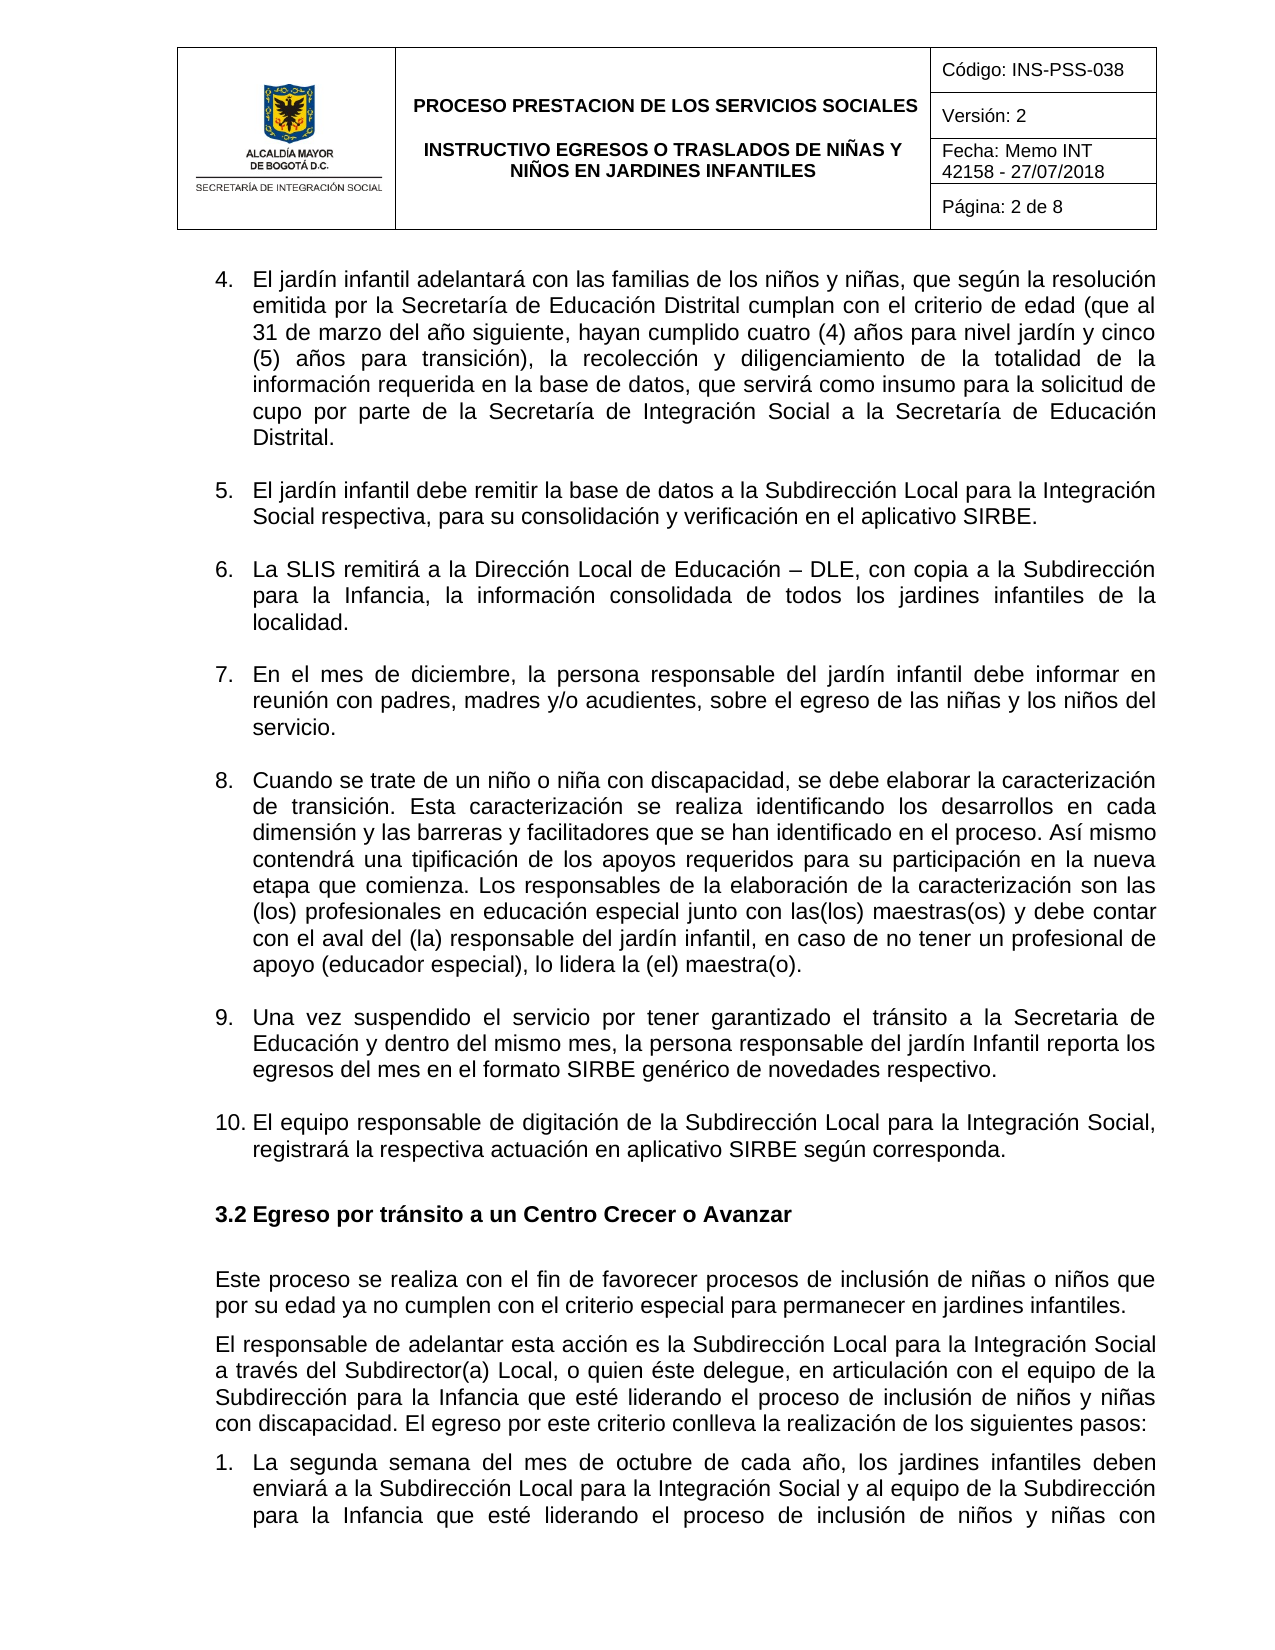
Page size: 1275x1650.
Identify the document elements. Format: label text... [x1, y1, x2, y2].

list Egreso por tránsito a un Centro Crecer o Avanzar [215, 1201, 1157, 1227]
text El responsable de adelantar esta acción es la Subdirección Local para la Integración Social a través del Subdirector(a) Local, o quien éste delegue, en articulación con el equipo de la Subdirección para la Infancia que esté liderando el proceso de inclusión de niños y niñas con discapacidad. El egreso por este criterio conlleva la realización de los siguientes pasos: [215, 1331, 1157, 1437]
title El jardín infantil debe remitir la base de datos a la Subdirección Local para la Integración Social respectiva, para su consolidación y verificación en el aplicativo SIRBE. [215, 477, 1157, 529]
title El equipo responsable de digitación de la Subdirección Local para la Integración Social, registrará la respectiva actuación en aplicativo SIRBE según corresponda. [215, 1109, 1157, 1162]
title El jardín infantil adelantará con las familias de los niños y niñas, que según la resolución emitida por la Secretaría de Educación Distrital cumplan con el criterio de edad (que al 31 de marzo del año siguiente, hayan cumplido cuatro (4) años para nivel jardín y cinco (5) años para transición), la recolección y diligenciamiento de la totalidad de la información requerida en la base de datos, que servirá como insumo para la solicitud de cupo por parte de la Secretaría de Integración Social a la Secretaría de Educación Distrital. [215, 266, 1157, 450]
title En el mes de diciembre, la persona responsable del jardín infantil debe informar en reunión con padres, madres y/o acudientes, sobre el egreso de las niñas y los niños del servicio. [215, 661, 1157, 740]
picture [195, 84, 383, 191]
title La SLIS remitirá a la Dirección Local de Educación – DLE, con copia a la Subdirección para la Infancia, la información consolidada de todos los jardines infantiles de la localidad. [215, 556, 1157, 635]
title Una vez suspendido el servicio por tener garantizado el tránsito a la Secretaria de Educación y dentro del mismo mes, la persona responsable del jardín Infantil reporta los egresos del mes en el formato SIRBE genérico de novedades respectivo. [215, 1004, 1157, 1083]
title Cuando se trate de un niño o niña con discapacidad, se debe elaborar la caracterización de transición. Esta caracterización se realiza identificando los desarrollos en cada dimensión y las barreras y facilitadores que se han identificado en el proceso. Así mismo contendrá una tipificación de los apoyos requeridos para su participación en la nueva etapa que comienza. Los responsables de la elaboración de la caracterización son las (los) profesionales en educación especial junto con las(los) maestras(os) y debe contar con el aval del (la) responsable del jardín infantil, en caso de no tener un profesional de apoyo (educador especial), lo lidera la (el) maestra(o). [215, 767, 1157, 977]
text Este proceso se realiza con el fin de favorecer procesos de inclusión de niñas o niños que por su edad ya no cumplen con el criterio especial para permanecer en jardines infantiles. [215, 1266, 1157, 1319]
